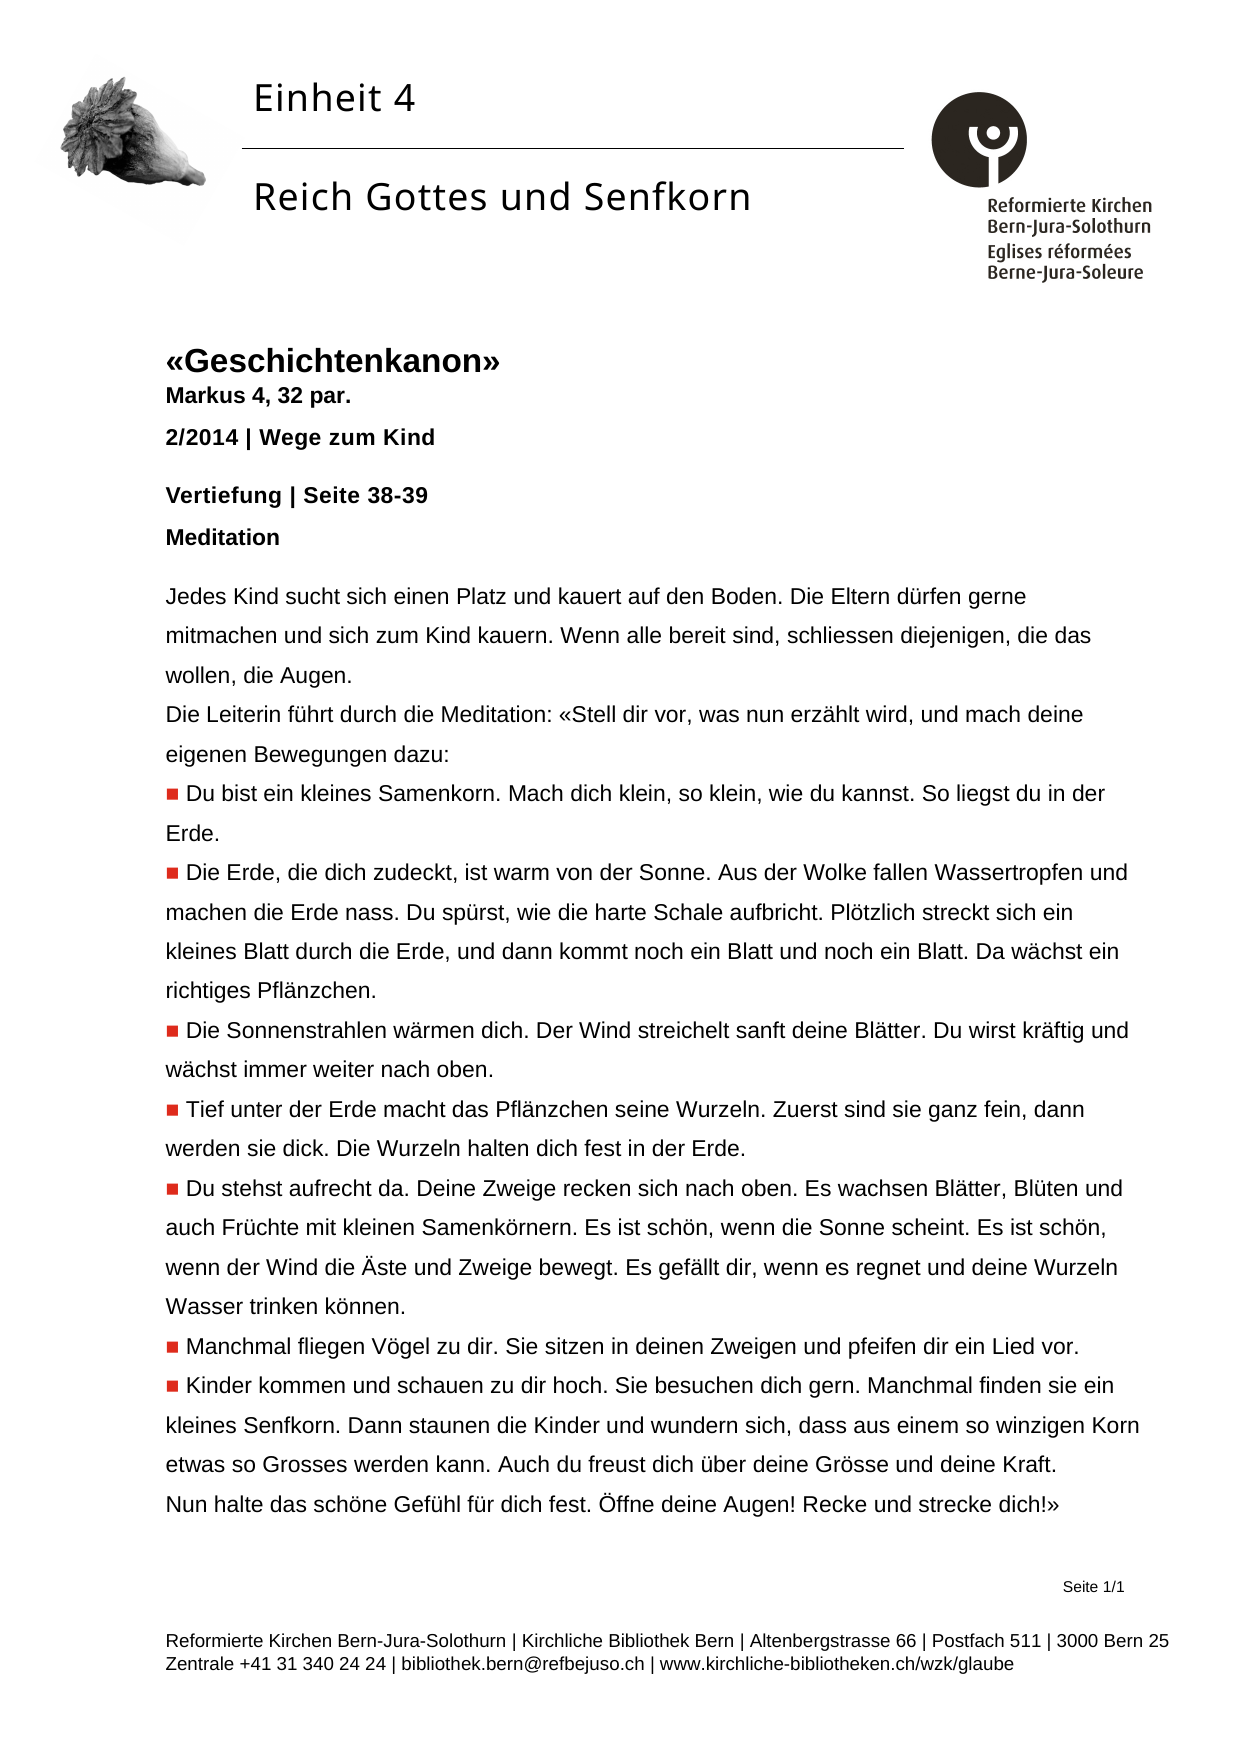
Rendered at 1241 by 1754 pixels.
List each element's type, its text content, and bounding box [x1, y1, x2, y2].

text ■ Du stehst aufrecht da. Deine Zweige recken sich nach oben. Es wachsen Blätter, Blüten und auch Früchte mit kleinen Samenkörnern. Es ist schön, wenn die Sonne scheint. Es ist schön, wenn der Wind die Äste und Zweige bewegt. Es gefällt dir, wenn es regnet und deine Wurzeln Wasser trinken können. [165, 1175, 1140, 1319]
text ■ Du bist ein kleines Samenkorn. Mach dich klein, so klein, wie du kannst. So liegst du in der Erde. [165, 780, 1140, 846]
text ■ Die Erde, die dich zudeckt, ist warm von der Sonne. Aus der Wolke fallen Wassertropfen und machen die Erde nass. Du spürst, wie die harte Schale aufbricht. Plötzlich streckt sich ein kleines Blatt durch die Erde, und dann kommt noch ein Blatt und noch ein Blatt. Da wächst ein richtiges Pflänzchen. ■ Die Sonnenstrahlen wärmen dich. Der Wind streichelt sanft deine Blätter. Du wirst kräftig und wächst immer weiter nach oben. [165, 859, 1140, 1083]
text Markus 4, 32 par. [165, 379, 1140, 409]
text ■ Kinder kommen und schauen zu dir hoch. Sie besuchen dich gern. Manchmal finden sie ein kleines Senfkorn. Dann staunen die Kinder und wundern sich, dass aus einem so winzigen Korn etwas so Grosses werden kann. Auch du freust dich über deine Grösse und deine Kraft. [165, 1372, 1140, 1477]
text ■ Tief unter der Erde macht das Pflänzchen seine Wurzeln. Zuerst sind sie ganz fein, dann werden sie dick. Die Wurzeln halten dich fest in der Erde. [165, 1096, 1140, 1162]
picture [892, 53, 1191, 322]
text Meditation [165, 521, 1140, 550]
text Die Leiterin führt durch die Meditation: «Stell dir vor, was nun erzählt wird, und mach deine eigenen Bewegungen dazu: [165, 701, 1140, 767]
text Nun halte das schöne Gefühl für dich fest. Öffne deine Augen! Recke und strecke dich!» [165, 1491, 1140, 1517]
title Vertiefung | Seite 38-39 [165, 479, 1140, 509]
title 2/2014 | Wege zum Kind [165, 421, 1140, 450]
title «Geschichtenkanon» [165, 341, 1140, 379]
text ■ Manchmal fliegen Vögel zu dir. Sie sitzen in deinen Zweigen und pfeifen dir ein Lied vor. [165, 1333, 1140, 1359]
text Jedes Kind sucht sich einen Platz und kauert auf den Boden. Die Eltern dürfen gerne mitmachen und sich zum Kind kauern. Wenn alle bereit sind, schliessen diejenigen, die das wollen, die Augen. [165, 583, 1140, 688]
